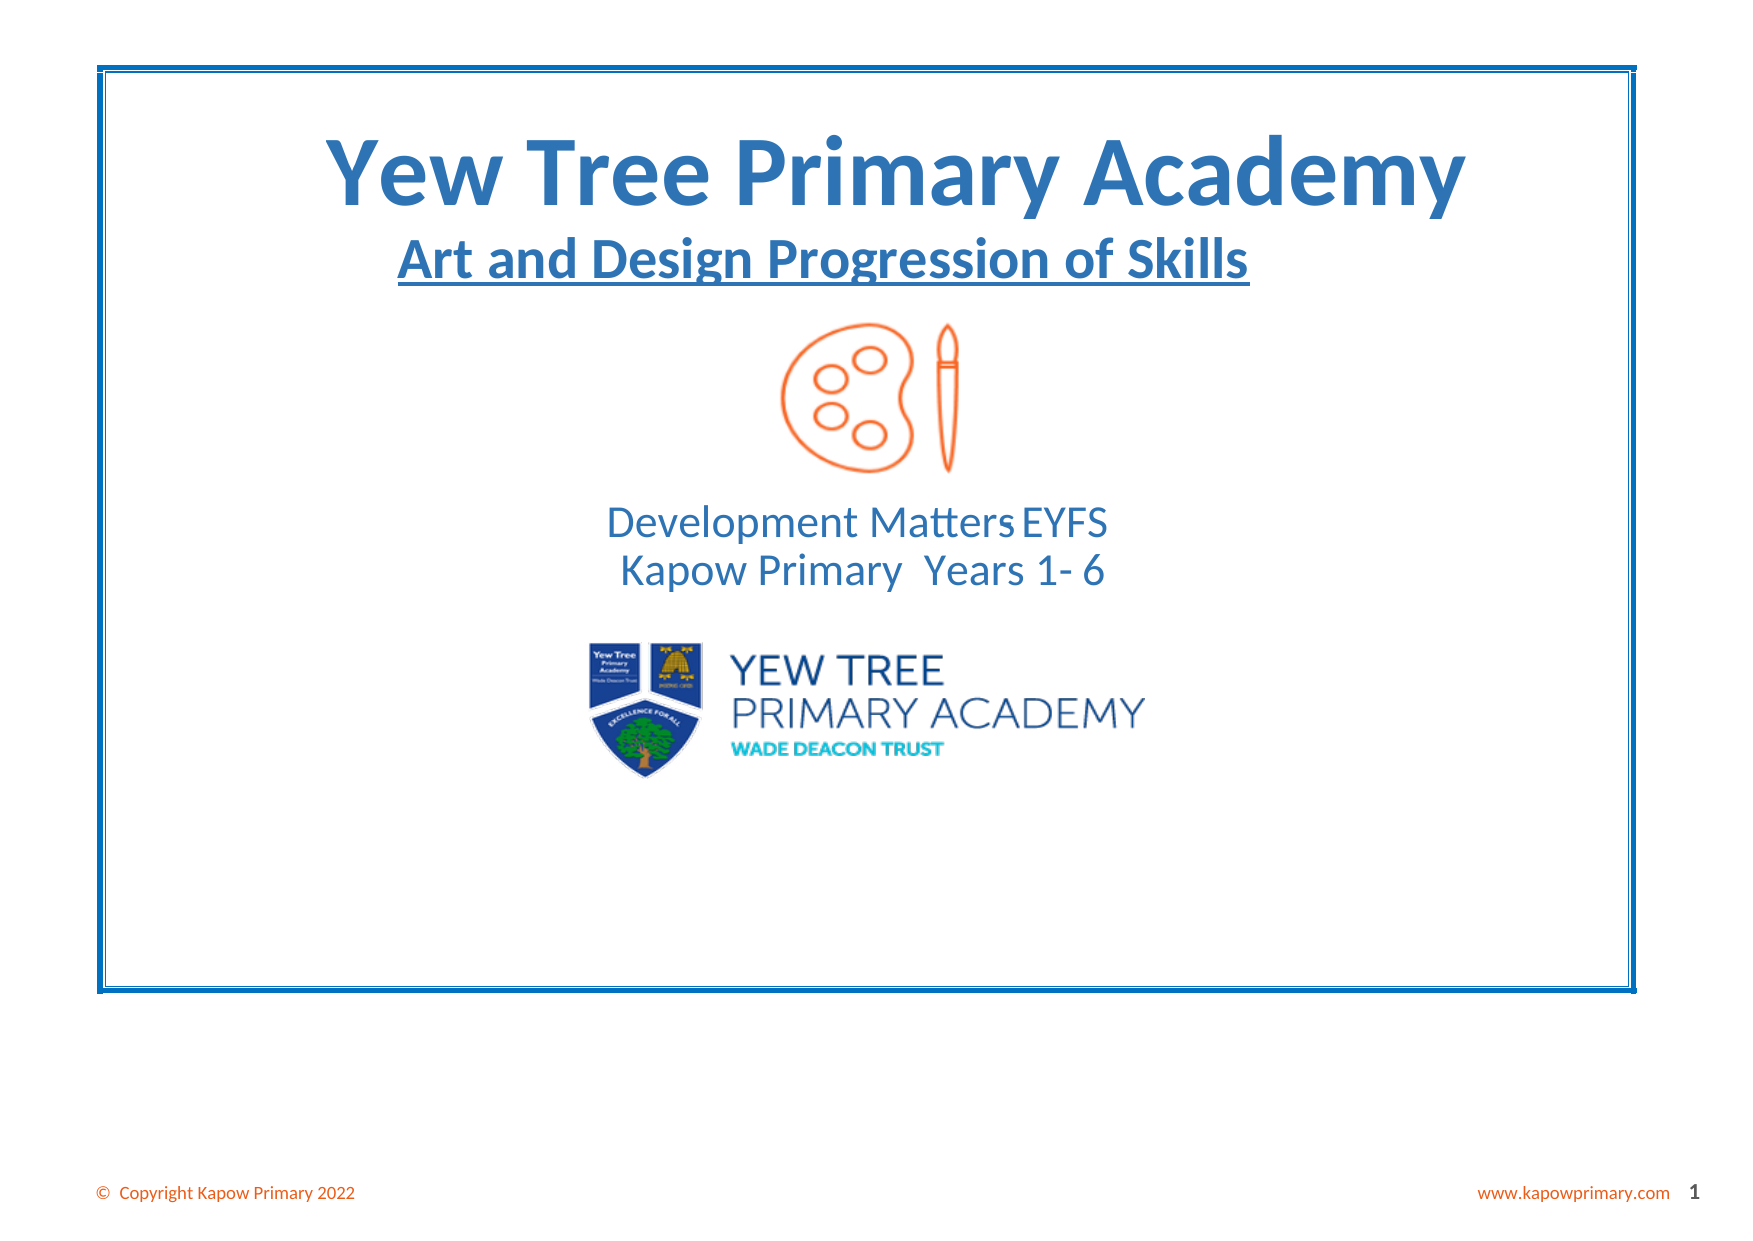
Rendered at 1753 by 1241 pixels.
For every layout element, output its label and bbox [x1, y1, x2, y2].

picture [588, 642, 1145, 779]
picture [776, 299, 977, 486]
